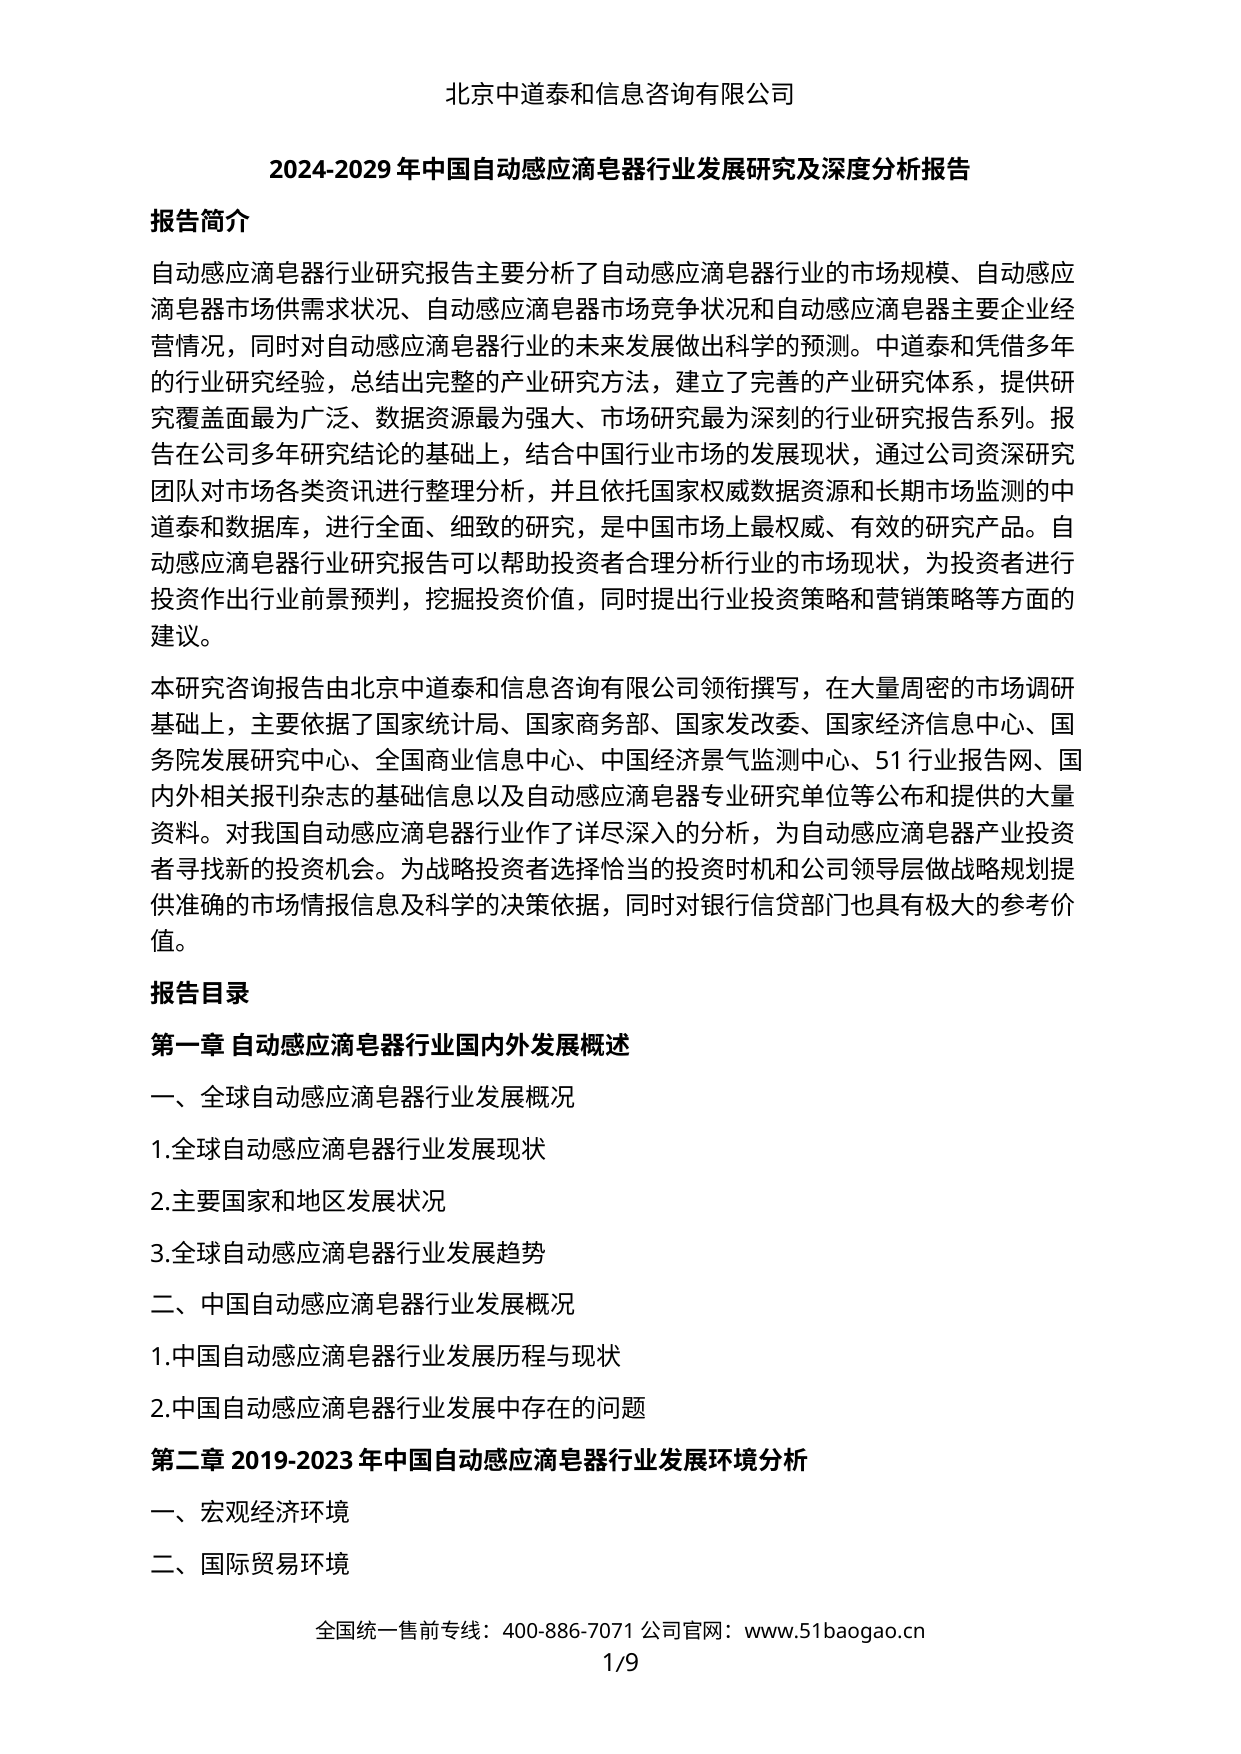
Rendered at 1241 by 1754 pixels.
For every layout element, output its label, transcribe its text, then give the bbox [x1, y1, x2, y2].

text 3.全球自动感应滴皂器行业发展趋势 [150, 1233, 1090, 1269]
text 第二章 2019-2023年中国自动感应滴皂器行业发展环境分析 [150, 1441, 1090, 1477]
text 二、中国自动感应滴皂器行业发展概况 [150, 1285, 1090, 1321]
text 报告简介 [150, 202, 1090, 238]
text 2024-2029年中国自动感应滴皂器行业发展研究及深度分析报告 [150, 150, 1090, 186]
text 报告目录 [150, 974, 1090, 1010]
text 自动感应滴皂器行业研究报告主要分析了自动感应滴皂器行业的市场规模、自动感应滴皂器市场供需求状况、自动感应滴皂器市场竞争状况和自动感应滴皂器主要企业经营情况，同时对自动感应滴皂器行业的未来发展做出科学的预测。中道泰和凭借多年的行业研究经验，总结出完整的产业研究方法，建立了完善的产业研究体系，提供研究覆盖面最为广泛、数据资源最为强大、市场研究最为深刻的行业研究报告系列。报告在公司多年研究结论的基础上，结合中国行业市场的发展现状，通过公司资深研究团队对市场各类资讯进行整理分析，并且依托国家权威数据资源和长期市场监测的中道泰和数据库，进行全面、细致的研究，是中国市场上最权威、有效的研究产品。自动感应滴皂器行业研究报告可以帮助投资者合理分析行业的市场现状，为投资者进行投资作出行业前景预判，挖掘投资价值，同时提出行业投资策略和营销策略等方面的建议。 [150, 254, 1090, 652]
text 2.主要国家和地区发展状况 [150, 1181, 1090, 1217]
text 1.中国自动感应滴皂器行业发展历程与现状 [150, 1337, 1090, 1373]
text 1.全球自动感应滴皂器行业发展现状 [150, 1129, 1090, 1166]
text 2.中国自动感应滴皂器行业发展中存在的问题 [150, 1389, 1090, 1425]
text 一、宏观经济环境 [150, 1492, 1090, 1529]
text 一、全球自动感应滴皂器行业发展概况 [150, 1077, 1090, 1114]
text 二、国际贸易环境 [150, 1544, 1090, 1581]
text 第一章 自动感应滴皂器行业国内外发展概述 [150, 1026, 1090, 1062]
text 本研究咨询报告由北京中道泰和信息咨询有限公司领衔撰写，在大量周密的市场调研基础上，主要依据了国家统计局、国家商务部、国家发改委、国家经济信息中心、国务院发展研究中心、全国商业信息中心、中国经济景气监测中心、51行业报告网、国内外相关报刊杂志的基础信息以及自动感应滴皂器专业研究单位等公布和提供的大量资料。对我国自动感应滴皂器行业作了详尽深入的分析，为自动感应滴皂器产业投资者寻找新的投资机会。为战略投资者选择恰当的投资时机和公司领导层做战略规划提供准确的市场情报信息及科学的决策依据，同时对银行信贷部门也具有极大的参考价值。 [150, 668, 1090, 958]
